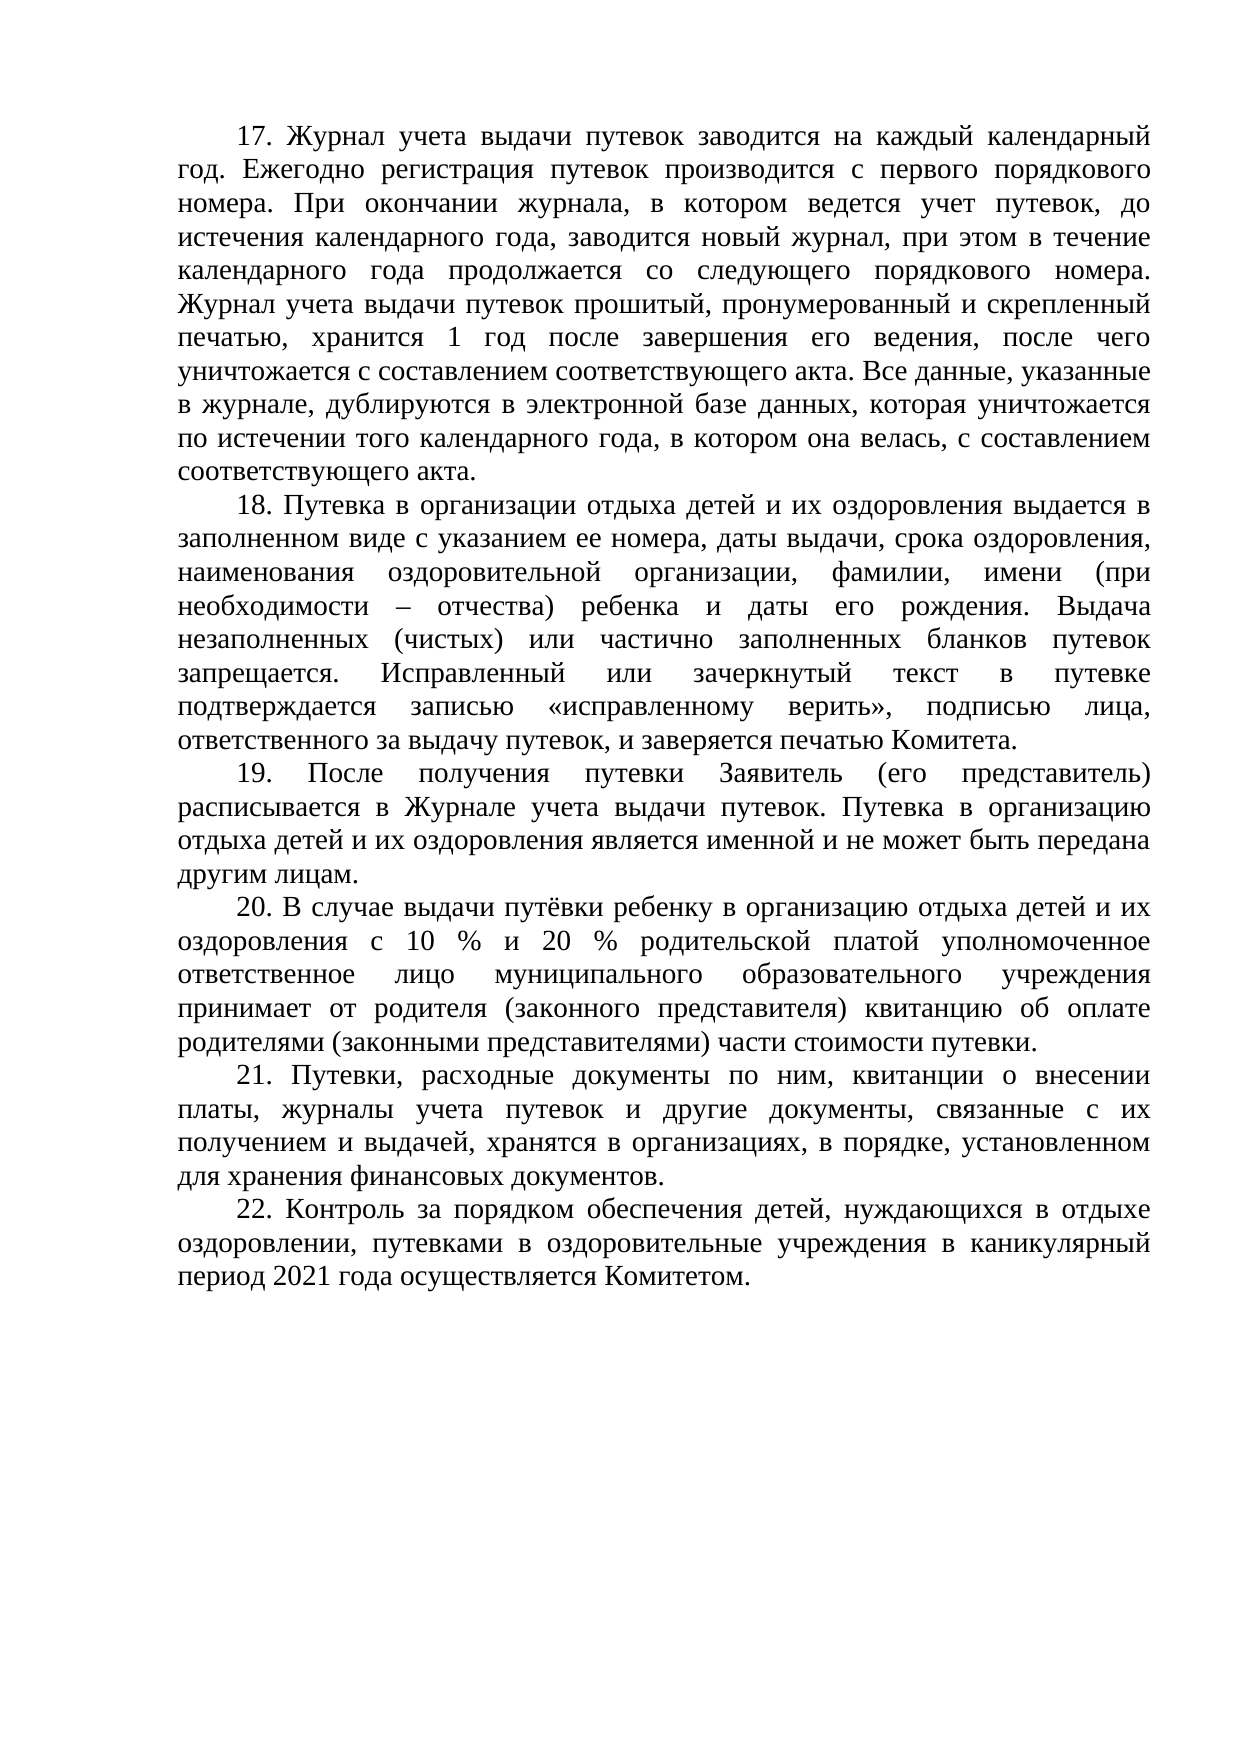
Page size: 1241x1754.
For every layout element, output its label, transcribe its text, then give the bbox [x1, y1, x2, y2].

text 21. Путевки, расходные документы по ним, квитанции о внесении платы, журналы учета путевок и другие документы, связанные с их получением и выдачей, хранятся в организациях, в порядке, установленном для хранения финансовых документов. [177, 1057, 1152, 1191]
text 19. После получения путевки Заявитель (его представитель) расписывается в Журнале учета выдачи путевок. Путевка в организацию отдыха детей и их оздоровления является именной и не может быть передана другим лицам. [177, 755, 1152, 889]
text 18. Путевка в организации отдыха детей и их оздоровления выдается в заполненном виде с указанием ее номера, даты выдачи, срока оздоровления, наименования оздоровительной организации, фамилии, имени (при необходимости – отчества) ребенка и даты его рождения. Выдача незаполненных (чистых) или частично заполненных бланков путевок запрещается. Исправленный или зачеркнутый текст в путевке подтверждается записью «исправленному верить», подписью лица, ответственного за выдачу путевок, и заверяется печатью Комитета. [177, 487, 1152, 755]
text 22. Контроль за порядком обеспечения детей, нуждающихся в отдыхе оздоровлении, путевками в оздоровительные учреждения в каникулярный период 2021 года осуществляется Комитетом. [177, 1191, 1152, 1292]
text 17. Журнал учета выдачи путевок заводится на каждый календарный год. Ежегодно регистрация путевок производится с первого порядкового номера. При окончании журнала, в котором ведется учет путевок, до истечения календарного года, заводится новый журнал, при этом в течение календарного года продолжается со следующего порядкового номера. Журнал учета выдачи путевок прошитый, пронумерованный и скрепленный печатью, хранится 1 год после завершения его ведения, после чего уничтожается с составлением соответствующего акта. Все данные, указанные в журнале, дублируются в электронной базе данных, которая уничтожается по истечении того календарного года, в котором она велась, с составлением соответствующего акта. [177, 118, 1152, 487]
text 20. В случае выдачи путёвки ребенку в организацию отдыха детей и их оздоровления с 10 % и 20 % родительской платой уполномоченное ответственное лицо муниципального образовательного учреждения принимает от родителя (законного представителя) квитанцию об оплате родителями (законными представителями) части стоимости путевки. [177, 889, 1152, 1057]
